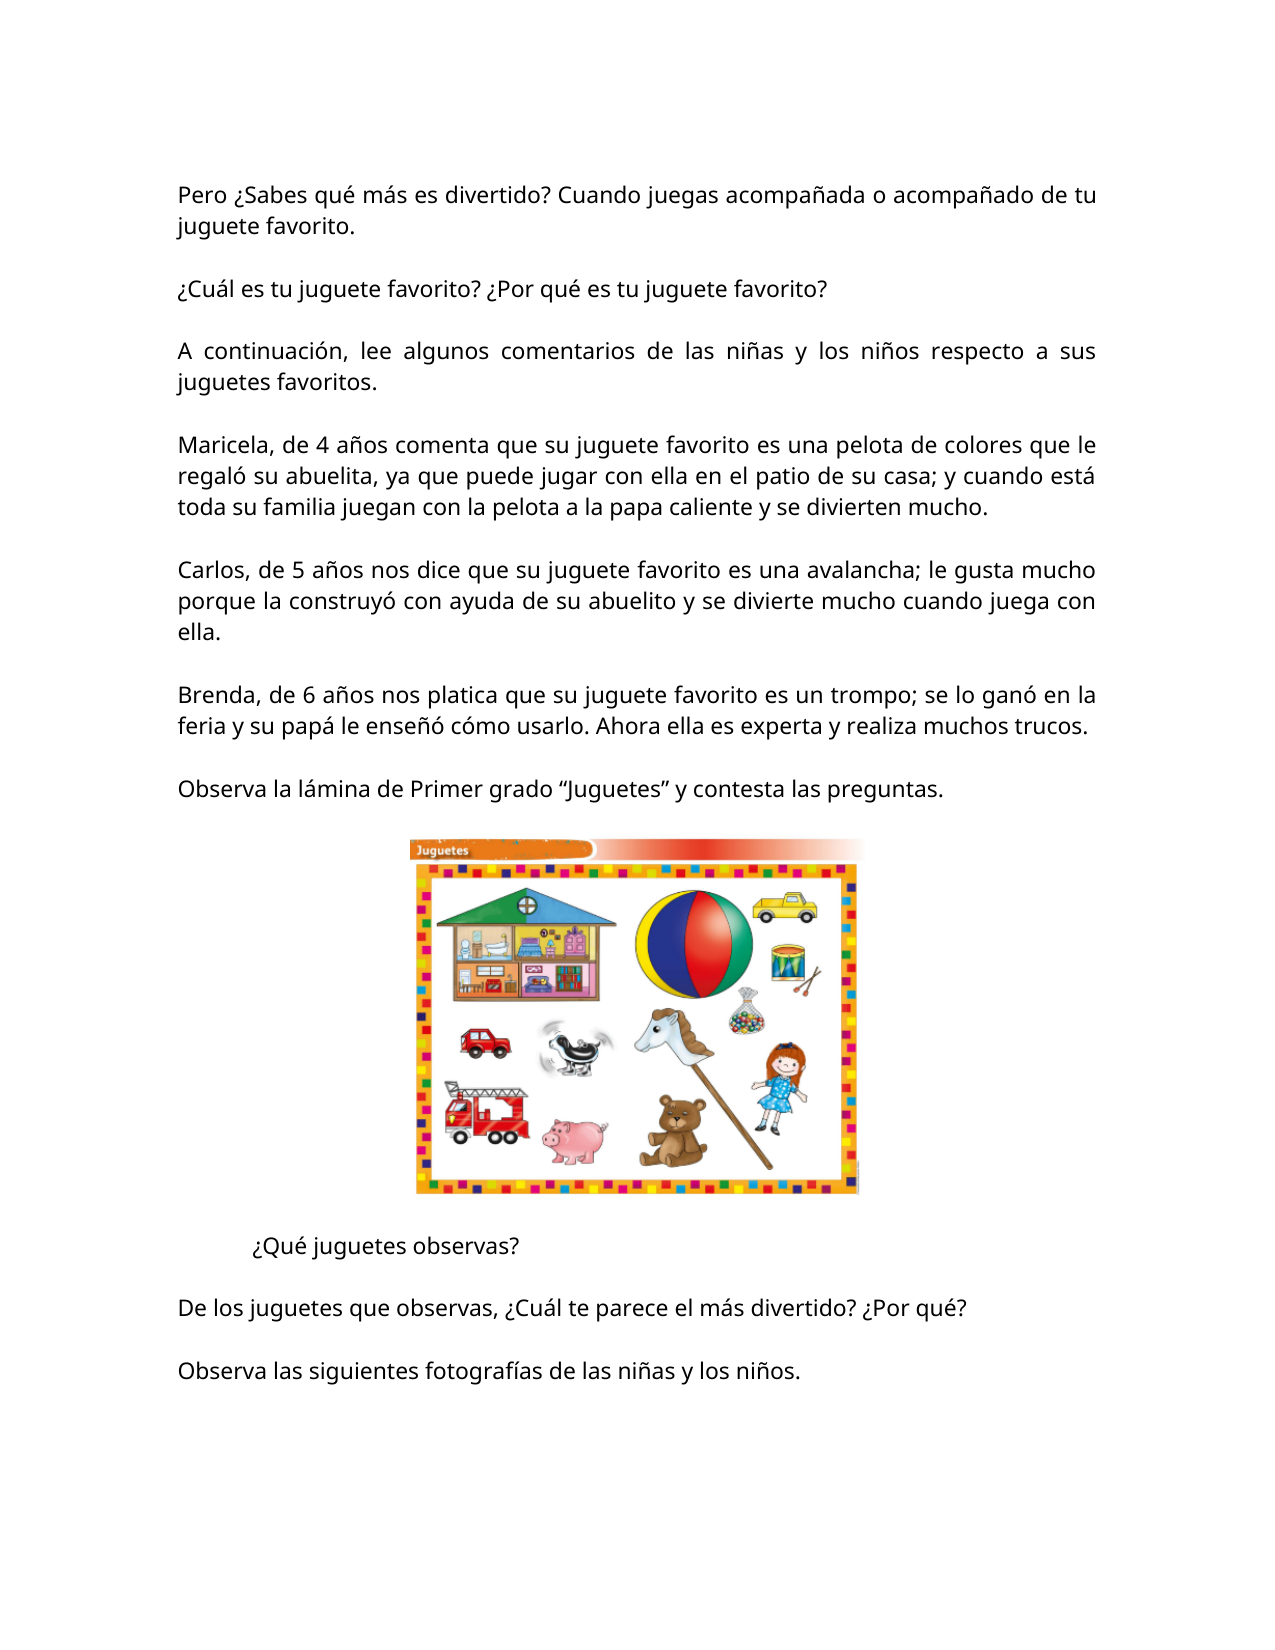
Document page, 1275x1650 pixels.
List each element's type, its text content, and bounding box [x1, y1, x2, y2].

picture [410, 835, 865, 1199]
text Observa la lámina de Primer grado “Juguetes” y contesta las preguntas. [177, 773, 1098, 804]
text Observa las siguientes fotografías de las niñas y los niños. [177, 1355, 1098, 1386]
text Pero ¿Sabes qué más es divertido? Cuando juegas acompañada o acompañado de tu juguete favorito. [177, 179, 1098, 241]
list ¿Qué juguetes observas? [252, 1230, 1098, 1261]
text Brenda, de 6 años nos platica que su juguete favorito es un trompo; se lo ganó en la feria y su papá le enseñó cómo usarlo. Ahora ella es experta y realiza muchos trucos. [177, 679, 1098, 741]
text Carlos, de 5 años nos dice que su juguete favorito es una avalancha; le gusta mucho porque la construyó con ayuda de su abuelito y se divierte mucho cuando juega con ella. [177, 554, 1098, 648]
text A continuación, lee algunos comentarios de las niñas y los niños respecto a sus juguetes favoritos. [177, 335, 1098, 398]
text ¿Cuál es tu juguete favorito? ¿Por qué es tu juguete favorito? [177, 273, 1098, 304]
text Maricela, de 4 años comenta que su juguete favorito es una pelota de colores que le regaló su abuelita, ya que puede jugar con ella en el patio de su casa; y cuando está toda su familia juegan con la pelota a la papa caliente y se divierten mucho. [177, 429, 1098, 523]
text De los juguetes que observas, ¿Cuál te parece el más divertido? ¿Por qué? [177, 1292, 1098, 1324]
